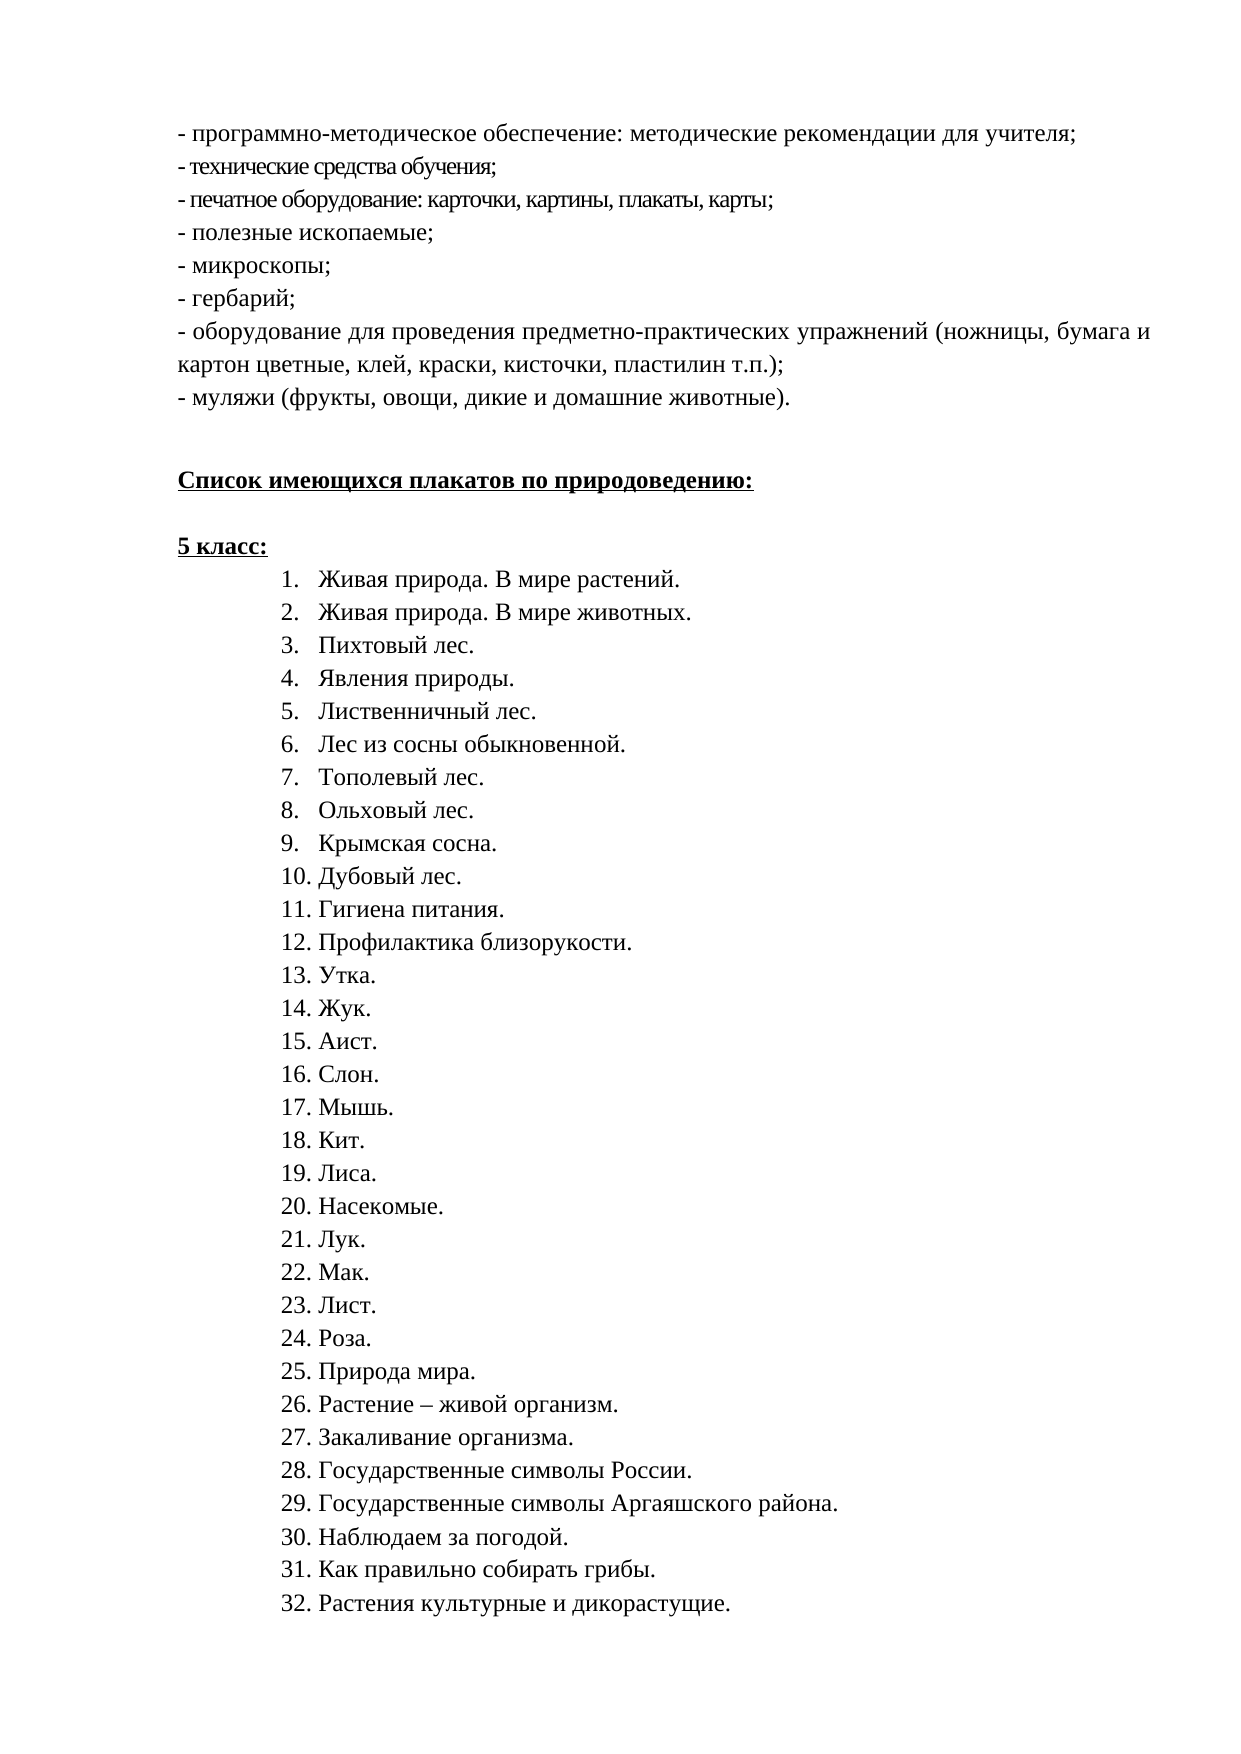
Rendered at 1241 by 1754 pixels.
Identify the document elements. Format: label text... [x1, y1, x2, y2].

list Живая природа. В мире животных. [281, 597, 1152, 626]
list Закаливание организма. [281, 1422, 1152, 1451]
list Утка. [281, 960, 1152, 989]
list Живая природа. В мире растений. [281, 564, 1152, 593]
text - программно-методическое обеспечение: методические рекомендации для учителя; [177, 118, 1152, 147]
list Лист. [281, 1290, 1152, 1319]
list Мышь. [281, 1092, 1152, 1121]
list Лиса. [281, 1158, 1152, 1187]
list Природа мира. [281, 1356, 1152, 1385]
text - гербарий; [177, 283, 1152, 312]
list Слон. [281, 1059, 1152, 1088]
list Ольховый лес. [281, 795, 1152, 824]
list Пихтовый лес. [281, 630, 1152, 659]
list Аист. [281, 1026, 1152, 1055]
list Государственные символы Аргаяшского района. [281, 1488, 1152, 1517]
list Кит. [281, 1125, 1152, 1154]
list Дубовый лес. [281, 861, 1152, 890]
list Лес из сосны обыкновенной. [281, 729, 1152, 758]
list Крымская сосна. [281, 828, 1152, 857]
text - технические средства обучения; [177, 151, 1152, 180]
list Наблюдаем за погодой. [281, 1522, 1152, 1550]
list Жук. [281, 993, 1152, 1022]
text - печатное оборудование: карточки, картины, плакаты, карты; [177, 184, 1152, 213]
list Мак. [281, 1257, 1152, 1286]
list Явления природы. [281, 663, 1152, 692]
list Растение – живой организм. [281, 1389, 1152, 1418]
list Государственные символы России. [281, 1456, 1152, 1484]
text - муляжи (фрукты, овощи, дикие и домашние животные). [177, 382, 1152, 411]
text - оборудование для проведения предметно-практических упражнений (ножницы, бумага и картон цветные, клей, краски, кисточки, пластилин т.п.); [177, 316, 1152, 378]
text - полезные ископаемые; [177, 217, 1152, 246]
text - микроскопы; [177, 250, 1152, 279]
list Растения культурные и дикорастущие. [281, 1588, 1152, 1616]
list Лиственничный лес. [281, 696, 1152, 725]
list Профилактика близорукости. [281, 927, 1152, 956]
list Лук. [281, 1224, 1152, 1253]
text Список имеющихся плакатов по природоведению: [177, 465, 1152, 494]
list Насекомые. [281, 1191, 1152, 1220]
list Гигиена питания. [281, 894, 1152, 923]
list Роза. [281, 1323, 1152, 1352]
text 5 класс: [177, 531, 1152, 560]
list Тополевый лес. [281, 762, 1152, 791]
list Как правильно собирать грибы. [281, 1554, 1152, 1583]
